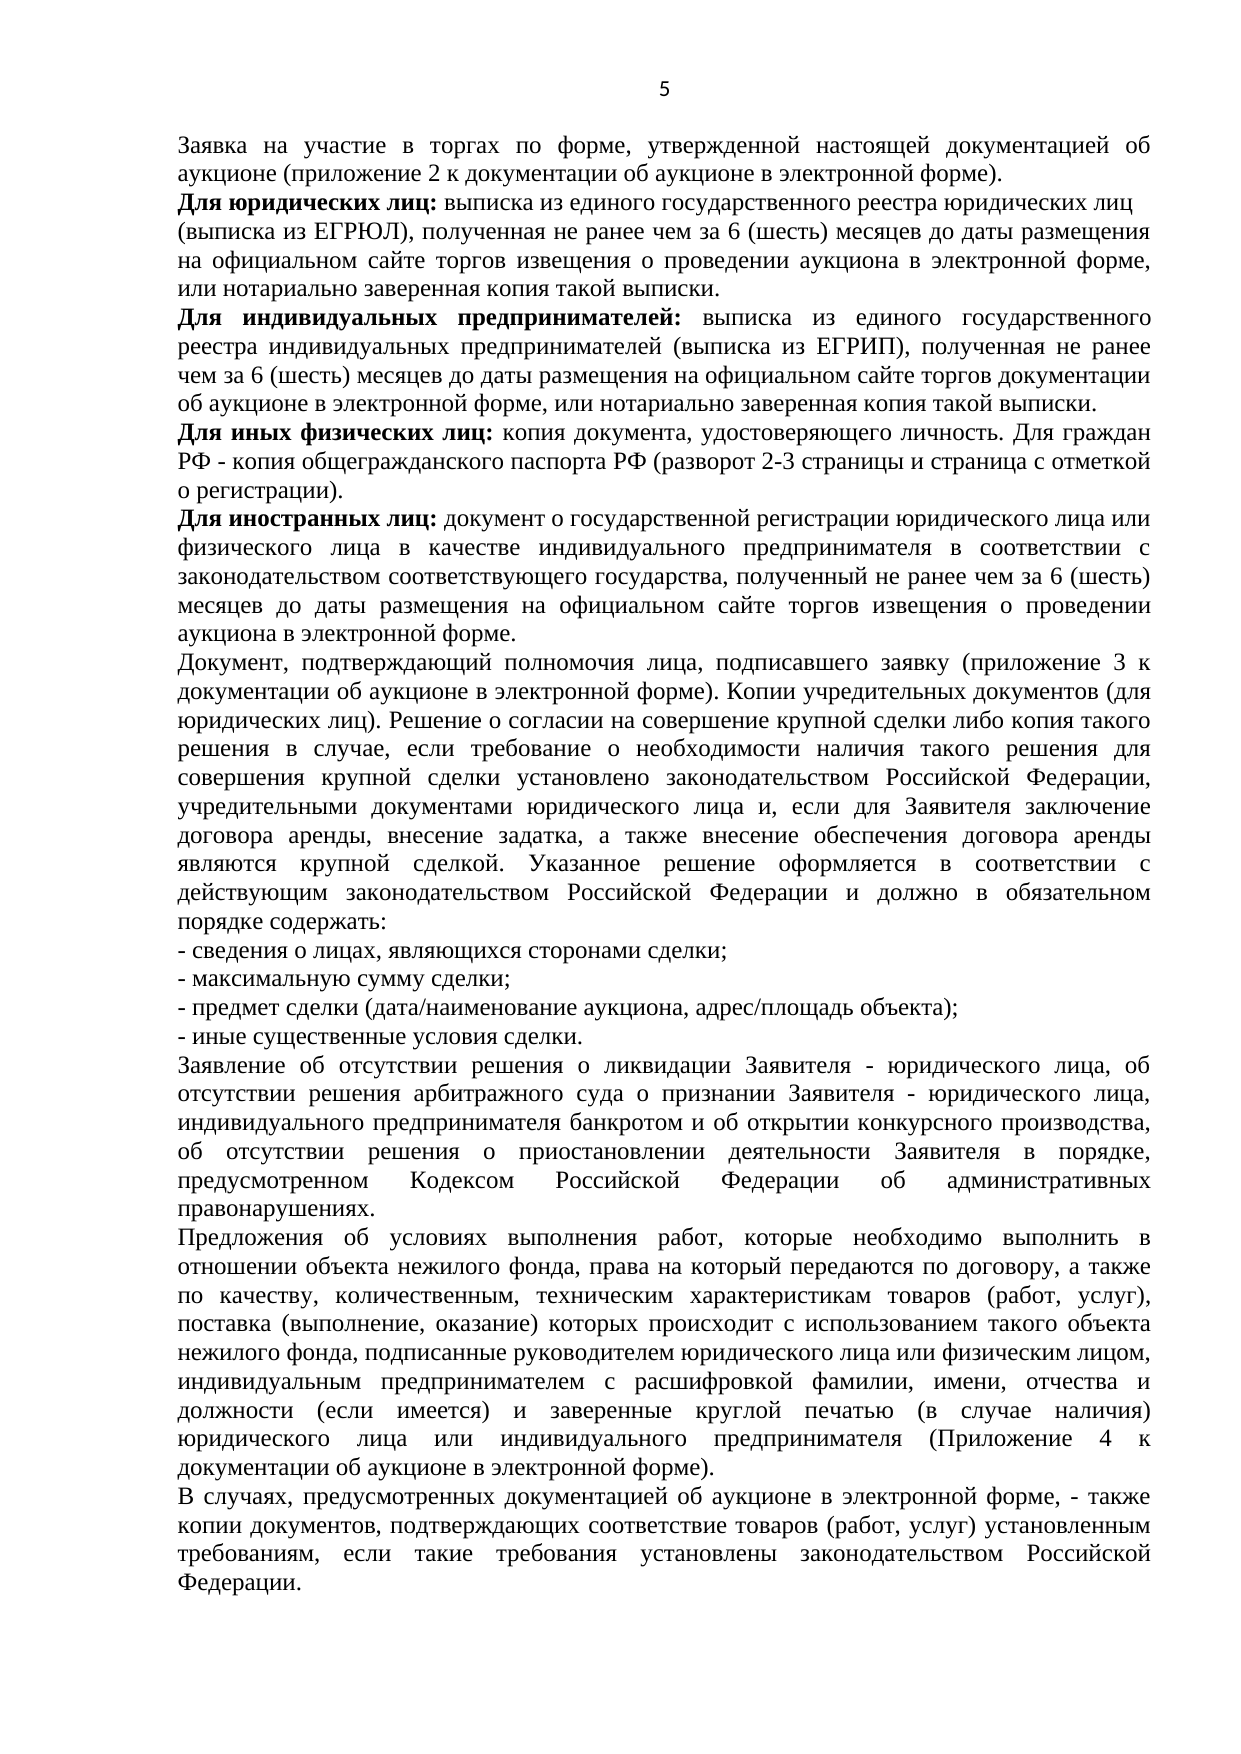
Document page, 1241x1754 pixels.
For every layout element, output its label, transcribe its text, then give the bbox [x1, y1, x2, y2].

text В случаях, предусмотренных документацией об аукционе в электронной форме, - также копии документов, подтверждающих соответствие товаров (работ, услуг) установленным требованиям, если такие требования установлены законодательством Российской Федерации. [177, 1481, 1152, 1596]
text индивидуальным предпринимателем с расшифровкой фамилии, имени, отчества и должности (если имеется) и заверенные круглой печатью (в случае наличия) юридического лица или индивидуального предпринимателя (Приложение 4 к документации об аукционе в электронной форме). [177, 1366, 1152, 1481]
text Предложения об условиях выполнения работ, которые необходимо выполнить в отношении объекта нежилого фонда, права на который передаются по договору, а также по качеству, количественным, техническим характеристикам товаров (работ, услуг), поставка (выполнение, оказание) которых происходит с использованием такого объекта нежилого фонда, подписанные руководителем юридического лица или физическим лицом, [177, 1222, 1152, 1366]
text Для иностранных лиц: документ о государственной регистрации юридического лица или [177, 503, 1152, 532]
text физического лица в качестве индивидуального предпринимателя в соответствии с законодательством соответствующего государства, полученный не ранее чем за 6 (шесть) месяцев до даты размещения на официальном сайте торгов извещения о проведении аукциона в электронной форме. [177, 532, 1152, 647]
text Для иных физических лиц: копия документа, удостоверяющего личность. Для граждан РФ - копия общегражданского паспорта РФ (разворот 2-3 страницы и страница с отметкой о регистрации). [177, 417, 1152, 503]
text Заявка на участие в торгах по форме, утвержденной настоящей документацией об аукционе (приложение 2 к документации об аукционе в электронной форме). [177, 130, 1152, 187]
text (выписка из ЕГРЮЛ), полученная не ранее чем за 6 (шесть) месяцев до даты размещения на официальном сайте торгов извещения о проведении аукциона в электронной форме, или нотариально заверенная копия такой выписки. [177, 216, 1152, 302]
text - сведения о лицах, являющихся сторонами сделки; [177, 935, 1152, 963]
text Для индивидуальных предпринимателей: выписка из единого государственного реестра индивидуальных предпринимателей (выписка из ЕГРИП), полученная не ранее чем за 6 (шесть) месяцев до даты размещения на официальном сайте торгов документации об аукционе в электронной форме, или нотариально заверенная копия такой выписки. [177, 302, 1152, 417]
text Документ, подтверждающий полномочия лица, подписавшего заявку (приложение 3 к документации об аукционе в электронной форме). Копии учредительных документов (для юридических лиц). Решение о согласии на совершение крупной сделки либо копия такого решения в случае, если требование о необходимости наличия такого решения для совершения крупной сделки установлено законодательством Российской Федерации, учредительными документами юридического лица и, если для Заявителя заключение договора аренды, внесение задатка, а также внесение обеспечения договора аренды являются крупной сделкой. Указанное решение оформляется в соответствии с действующим законодательством Российской Федерации и должно в обязательном порядке содержать: [177, 647, 1152, 935]
text - иные существенные условия сделки. [177, 1021, 1152, 1050]
text Заявление об отсутствии решения о ликвидации Заявителя - юридического лица, об отсутствии решения арбитражного суда о признании Заявителя - юридического лица, индивидуального предпринимателя банкротом и об открытии конкурсного производства, об отсутствии решения о приостановлении деятельности Заявителя в порядке, предусмотренном Кодексом Российской Федерации об административных правонарушениях. [177, 1050, 1152, 1222]
text - максимальную сумму сделки; [177, 963, 1152, 992]
text Для юридических лиц: выписка из единого государственного реестра юридических лиц [177, 187, 1152, 216]
text - предмет сделки (дата/наименование аукциона, адрес/площадь объекта); [177, 992, 1152, 1021]
